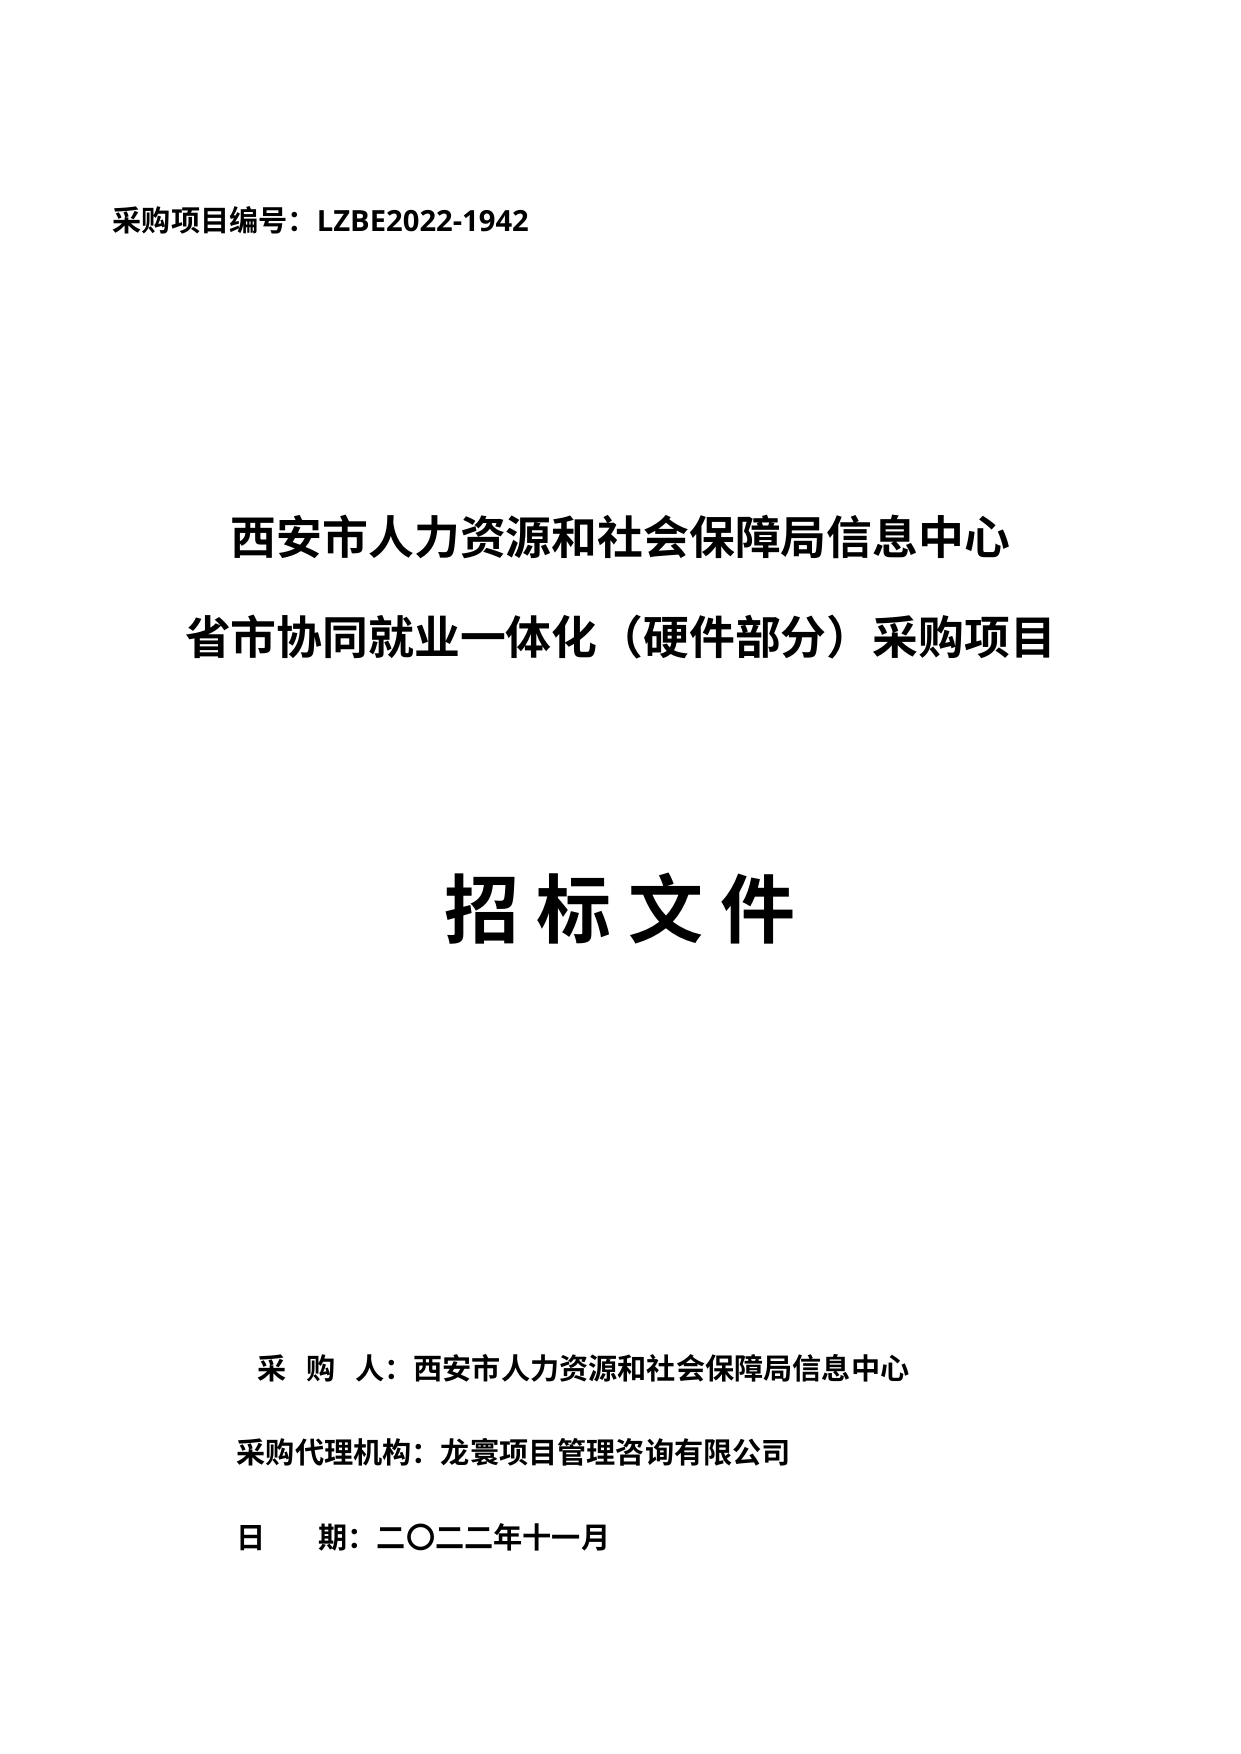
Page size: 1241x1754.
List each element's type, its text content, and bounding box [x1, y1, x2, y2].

text 西安市人力资源和社会保障局信息中心 [112, 501, 1128, 568]
text 采购项目编号：LZBE2022-1942 [112, 198, 1128, 240]
text 采 购 人：西安市人力资源和社会保障局信息中心 [112, 1345, 1128, 1388]
text 采购代理机构：龙寰项目管理咨询有限公司 [112, 1430, 1128, 1472]
text 省市协同就业一体化（硬件部分）采购项目 [112, 601, 1128, 667]
text 招 标 文 件 [112, 851, 1128, 959]
text 日 期：二〇二二年十一月 [112, 1514, 1128, 1557]
